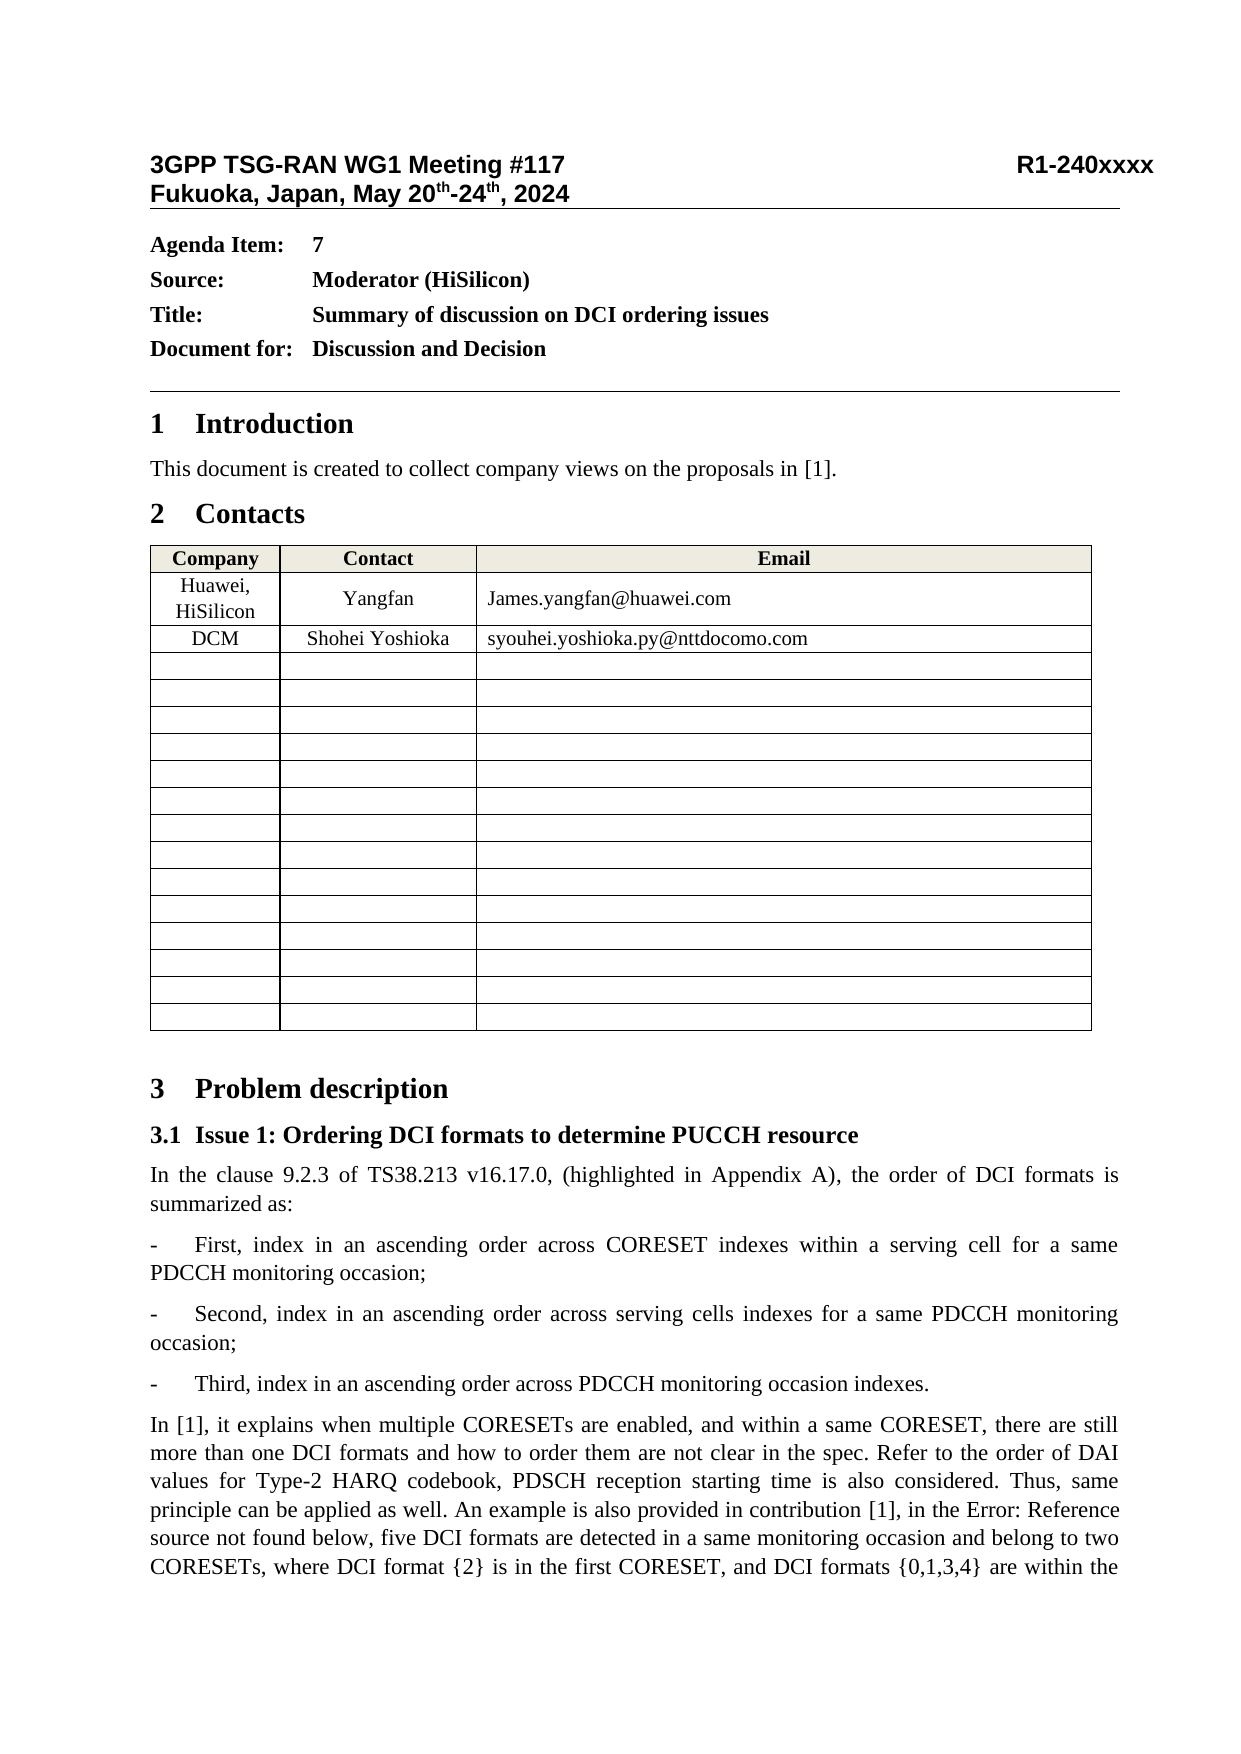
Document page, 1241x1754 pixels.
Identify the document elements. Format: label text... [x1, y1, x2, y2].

table_cell [281, 653, 476, 679]
table_cell [477, 815, 1091, 841]
table_cell Huawei, HiSilicon [151, 573, 279, 625]
table_cell [281, 680, 476, 706]
table_cell [477, 653, 1091, 679]
table_cell [151, 896, 279, 922]
table_cell Shohei Yoshioka [281, 626, 476, 652]
table_cell [477, 680, 1091, 706]
table_cell [477, 1004, 1091, 1030]
subtitle Contacts [150, 496, 1120, 529]
text - First, index in an ascending order across CORESET indexes within a serving cell for a same PDCCH monitoring occasion; [150, 1231, 1120, 1286]
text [150, 1411, 1120, 1579]
table_cell syouhei.yoshioka.py@nttdocomo.com [477, 626, 1091, 652]
table_cell [281, 950, 476, 976]
table_cell [151, 761, 279, 787]
text Agenda Item: 7 [150, 231, 1120, 258]
table_cell Yangfan [281, 573, 476, 625]
table_header Company [151, 546, 279, 572]
text Title: Summary of discussion on DCI ordering issues [150, 301, 1120, 327]
table_cell [151, 734, 279, 760]
table_cell [151, 653, 279, 679]
text 3GPP TSG-RAN WG1 Meeting #117 R1-240xxxx [150, 150, 1120, 179]
text Document for: Discussion and Decision [150, 335, 1120, 362]
table_cell [281, 815, 476, 841]
subtitle Introduction [150, 406, 1120, 440]
table_cell [151, 815, 279, 841]
table_cell James.yangfan@huawei.com [477, 573, 1091, 625]
text This document is created to collect company views on the proposals in [1]. [150, 455, 1120, 481]
table_cell [477, 842, 1091, 868]
text Fukuoka, Japan, May 20th-24th, 2024 [150, 179, 1120, 207]
table_cell [151, 869, 279, 895]
table_cell [151, 842, 279, 868]
subtitle Issue 1: Ordering DCI formats to determine PUCCH resource [150, 1120, 1120, 1149]
text - Third, index in an ascending order across PDCCH monitoring occasion indexes. [150, 1370, 1120, 1396]
table_cell [281, 761, 476, 787]
table_cell [281, 788, 476, 814]
table_cell [281, 734, 476, 760]
text In the clause 9.2.3 of TS38.213 v16.17.0, (highlighted in Appendix A), the order of DCI formats is summarized as: [150, 1162, 1120, 1216]
table_cell [477, 788, 1091, 814]
table_cell [477, 896, 1091, 922]
table_cell [151, 680, 279, 706]
table_cell [151, 1004, 279, 1030]
table_cell [477, 761, 1091, 787]
subtitle Problem description [150, 1072, 1120, 1105]
table_cell [281, 923, 476, 949]
table_cell [151, 977, 279, 1003]
table_cell [281, 707, 476, 733]
table_cell [477, 734, 1091, 760]
table_cell [281, 869, 476, 895]
table_cell [477, 977, 1091, 1003]
text - Second, index in an ascending order across serving cells indexes for a same PDCCH monitoring occasion; [150, 1300, 1120, 1355]
table_header Email [477, 546, 1091, 572]
table_cell [151, 923, 279, 949]
table_cell [477, 923, 1091, 949]
table_cell [281, 842, 476, 868]
table_cell [281, 896, 476, 922]
table_cell [151, 707, 279, 733]
table_cell [477, 707, 1091, 733]
table_cell [151, 950, 279, 976]
table_header Contact [281, 546, 476, 572]
table_cell [151, 788, 279, 814]
table_cell [477, 950, 1091, 976]
table_cell [477, 869, 1091, 895]
text Source: Moderator (HiSilicon) [150, 266, 1120, 292]
table_cell [281, 1004, 476, 1030]
table_cell [281, 977, 476, 1003]
table_cell DCM [151, 626, 279, 652]
